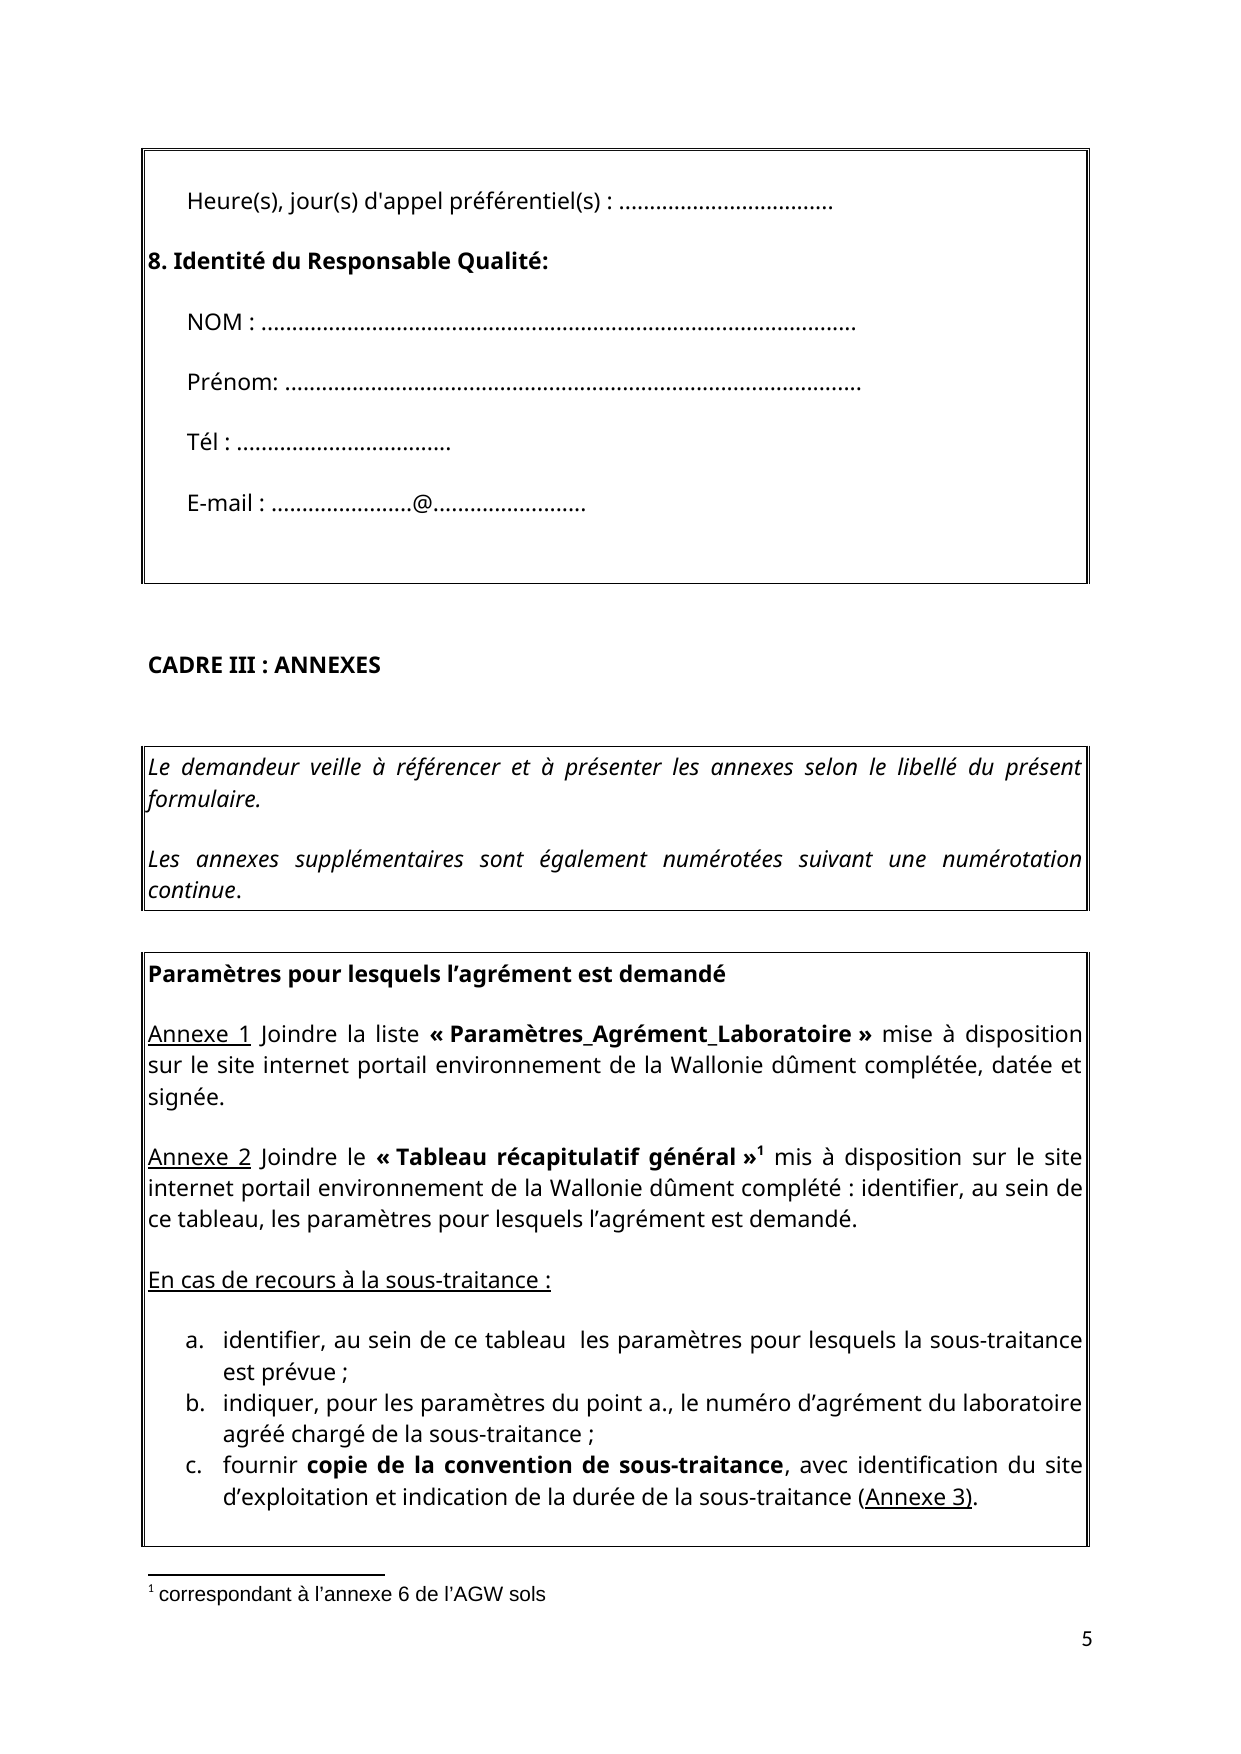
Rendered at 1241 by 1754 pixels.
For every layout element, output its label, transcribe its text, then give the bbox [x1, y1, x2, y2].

table_cell Le demandeur veille à référencer et à présenter les annexes selon le libellé du présent formulaire. Les annexes supplémentaires sont également numérotées suivant une numérotation continue. [145, 747, 1086, 910]
table_cell CADRE III : ANNEXES [143, 583, 1088, 746]
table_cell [145, 953, 1086, 1546]
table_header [145, 151, 1086, 583]
table_cell [143, 910, 1088, 952]
